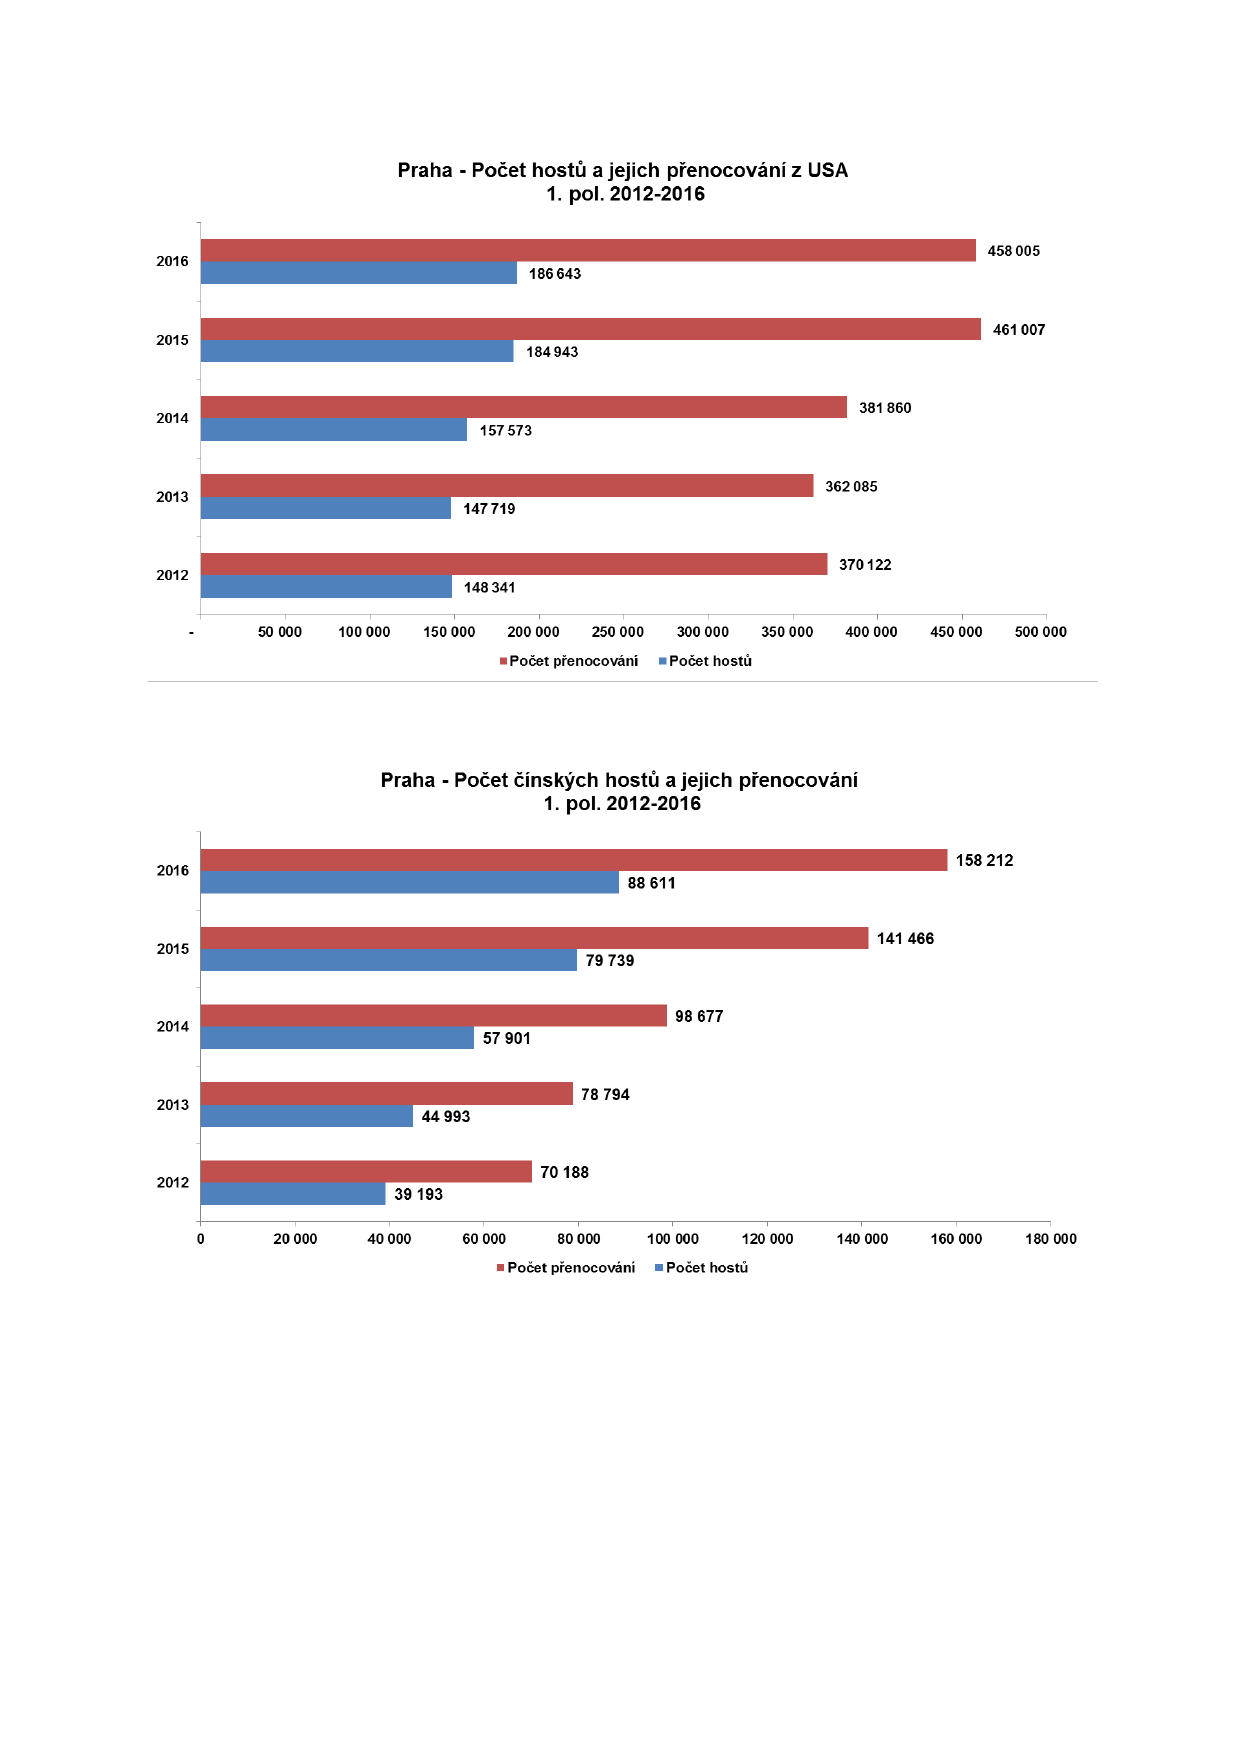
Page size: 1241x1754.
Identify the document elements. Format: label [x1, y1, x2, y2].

picture [147, 147, 1098, 682]
picture [147, 758, 1092, 1288]
